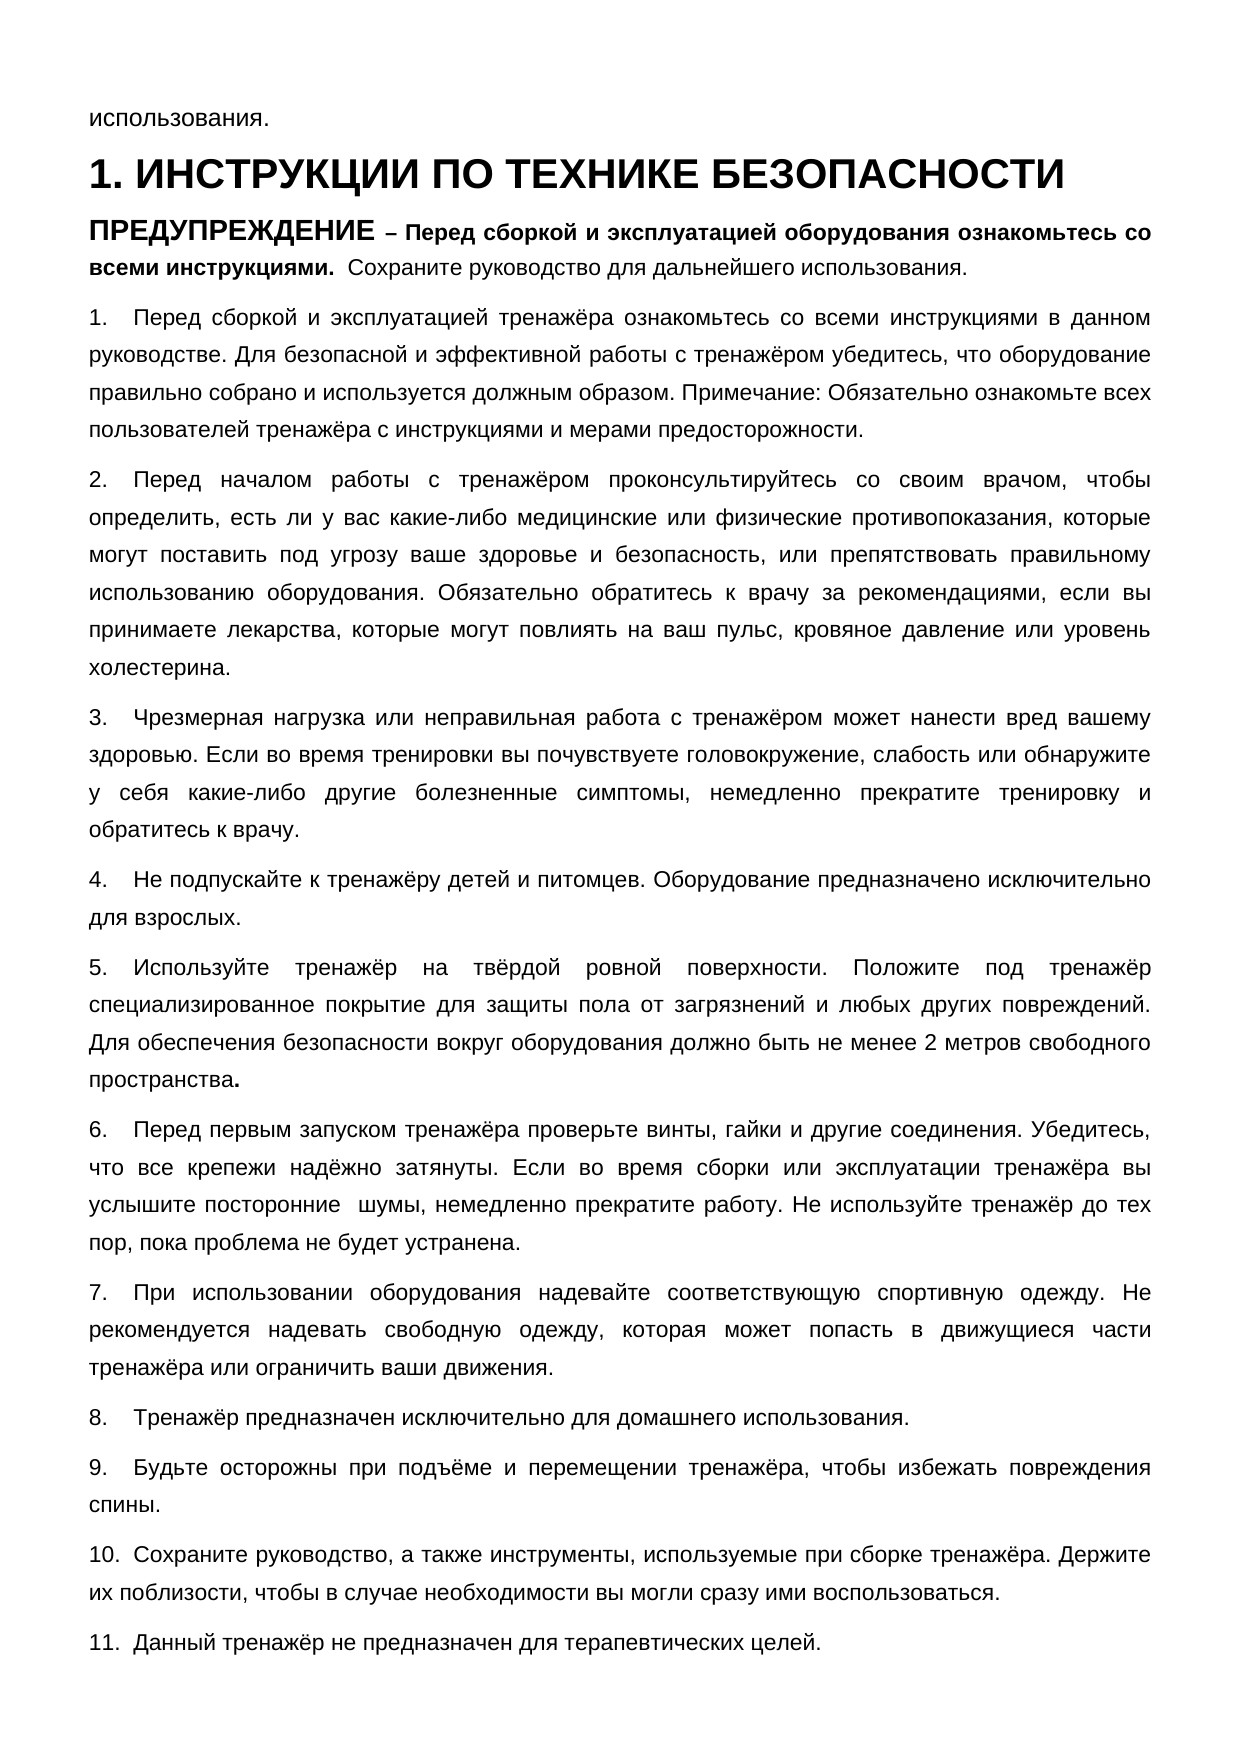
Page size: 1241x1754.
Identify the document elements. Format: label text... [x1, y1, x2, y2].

list Тренажёр предназначен исключительно для домашнего использования. [89, 1398, 1152, 1436]
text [89, 98, 1152, 136]
list Перед началом работы с тренажёром проконсультируйтесь со своим врачом, чтобы определить, есть ли у вас какие-либо медицинские или физические противопоказания, которые могут поставить под угрозу ваше здоровье и безопасность, или препятствовать правильному использованию оборудования. Обязательно обратитесь к врачу за рекомендациями, если вы принимаете лекарства, которые могут повлиять на ваш пульс, кровяное давление или уровень холестерина. [89, 461, 1152, 686]
list Перед первым запуском тренажёра проверьте винты, гайки и другие соединения. Убедитесь, что все крепежи надёжно затянуты. Если во время сборки или эксплуатации тренажёра вы услышите посторонние шумы, немедленно прекратите работу. Не используйте тренажёр до тех пор, пока проблема не будет устранена. [89, 1111, 1152, 1261]
list Сохраните руководство, а также инструменты, используемые при сборке тренажёра. Держите их поблизости, чтобы в случае необходимости вы могли сразу ими воспользоваться. [89, 1536, 1152, 1611]
list При использовании оборудования надевайте соответствующую спортивную одежду. Не рекомендуется надевать свободную одежду, которая может попасть в движущиеся части тренажёра или ограничить ваши движения. [89, 1273, 1152, 1386]
list Будьте осторожны при подъёме и перемещении тренажёра, чтобы избежать повреждения спины. [89, 1448, 1152, 1523]
list Чрезмерная нагрузка или неправильная работа с тренажёром может нанести вред вашему здоровью. Если во время тренировки вы почувствуете головокружение, слабость или обнаружите у себя какие-либо другие болезненные симптомы, немедленно прекратите тренировку и обратитесь к врачу. [89, 698, 1152, 848]
text 1. ИНСТРУКЦИИ ПО ТЕХНИКЕ БЕЗОПАСНОСТИ [89, 136, 1152, 211]
list Используйте тренажёр на твёрдой ровной поверхности. Положите под тренажёр специализированное покрытие для защиты пола от загрязнений и любых других повреждений. Для обеспечения безопасности вокруг оборудования должно быть не менее 2 метров свободного пространства. [89, 948, 1152, 1098]
list Перед сборкой и эксплуатацией тренажёра ознакомьтесь со всеми инструкциями в данном руководстве. Для безопасной и эффективной работы с тренажёром убедитесь, что оборудование правильно собрано и используется должным образом. Примечание: Обязательно ознакомьте всех пользователей тренажёра с инструкциями и мерами предосторожности. [89, 298, 1152, 448]
list Не подпускайте к тренажёру детей и питомцев. Оборудование предназначено исключительно для взрослых. [89, 861, 1152, 936]
text ПРЕДУПРЕЖДЕНИЕ – Перед сборкой и эксплуатацией оборудования ознакомьтесь со всеми инструкциями. Сохраните руководство для дальнейшего использования. [89, 211, 1152, 286]
list Данный тренажёр не предназначен для терапевтических целей. [89, 1623, 1152, 1661]
